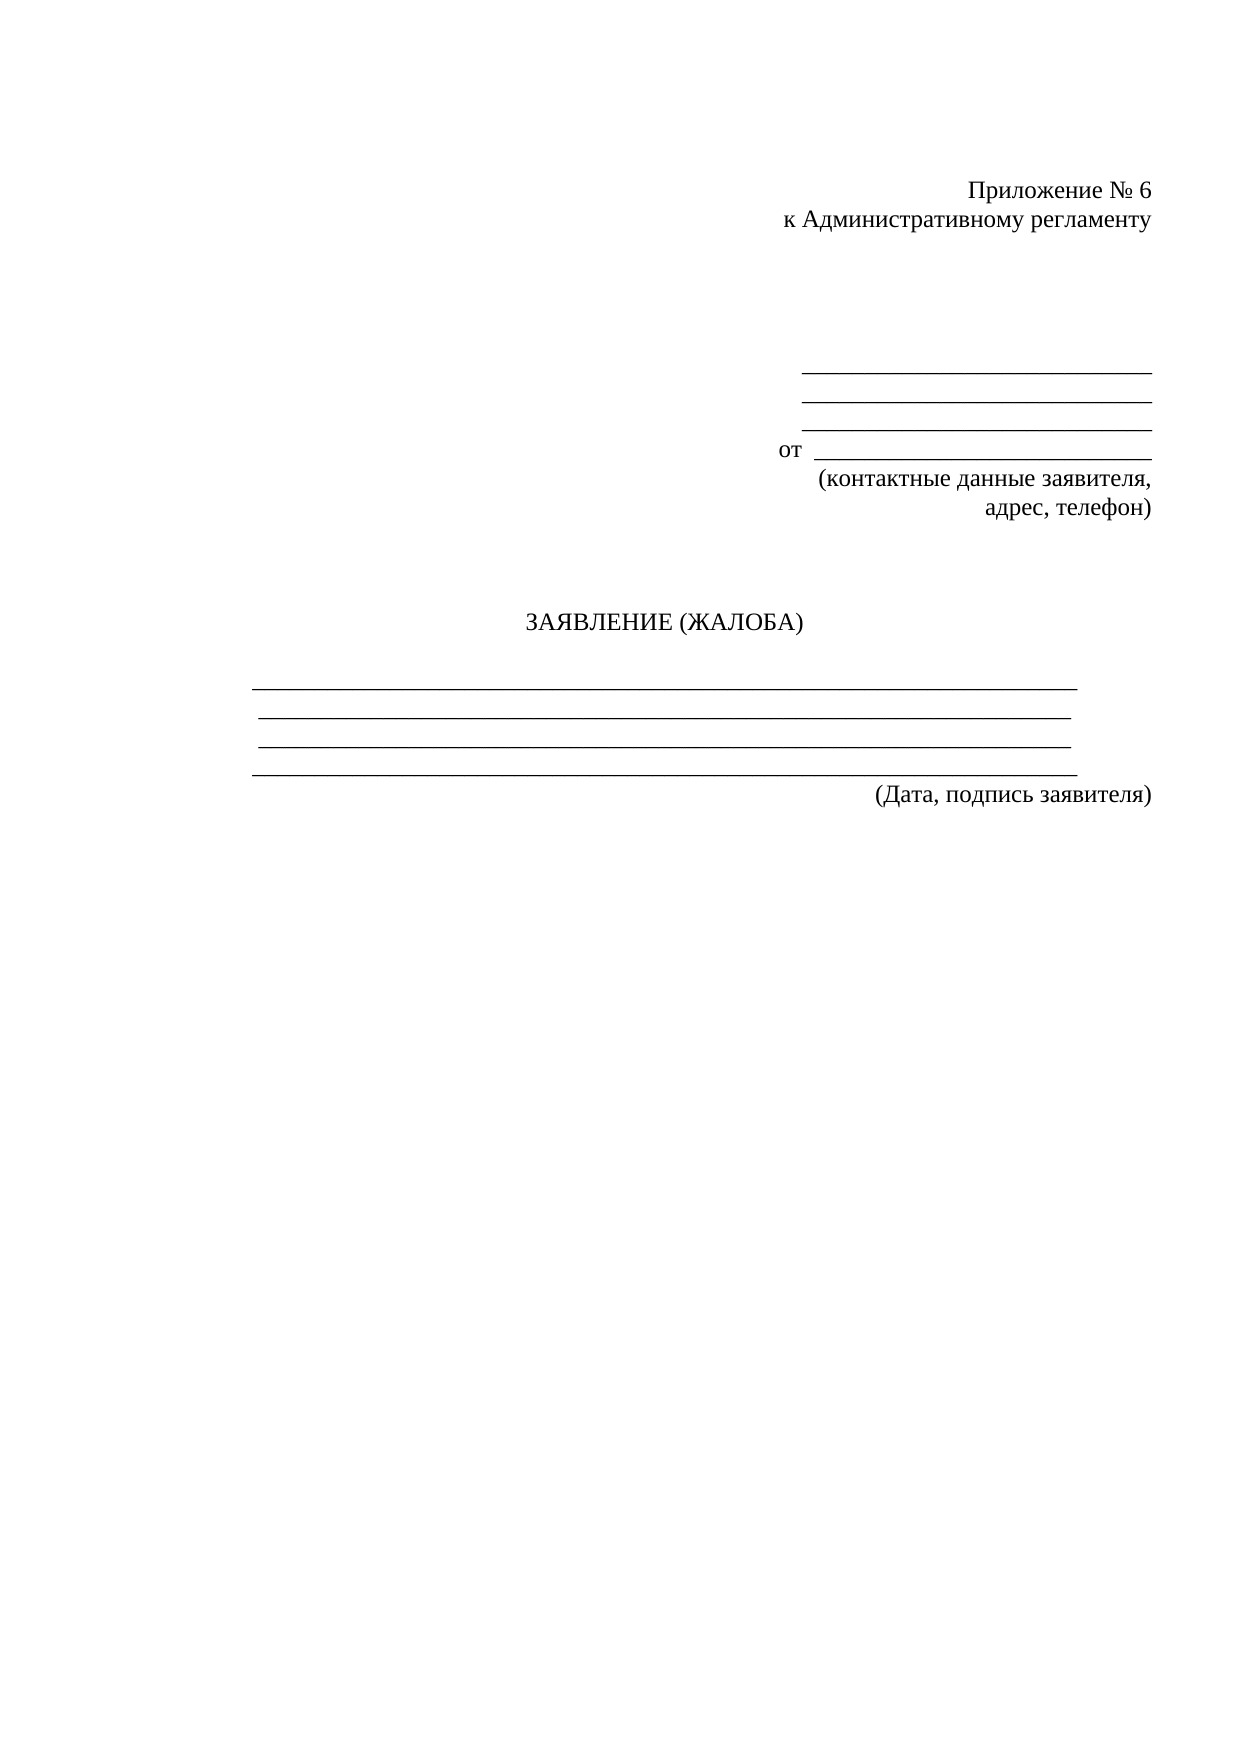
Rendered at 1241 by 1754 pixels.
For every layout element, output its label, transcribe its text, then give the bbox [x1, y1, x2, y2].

text ____________________________ [177, 348, 1152, 377]
text (Дата, подпись заявителя) [177, 779, 1152, 808]
text от ___________________________ [177, 434, 1152, 463]
text адрес, телефон) [177, 492, 1152, 521]
text Приложение № 6 [177, 176, 1152, 204]
text к Административному регламенту [177, 204, 1152, 233]
text ____________________________ [177, 377, 1152, 406]
text _________________________________________________________________ [177, 722, 1152, 751]
text ЗАЯВЛЕНИЕ (ЖАЛОБА) [177, 607, 1152, 636]
text _________________________________________________________________ [177, 693, 1152, 722]
text __________________________________________________________________ [177, 664, 1152, 693]
text __________________________________________________________________ [177, 751, 1152, 779]
text ____________________________ [177, 406, 1152, 434]
text (контактные данные заявителя, [177, 463, 1152, 492]
